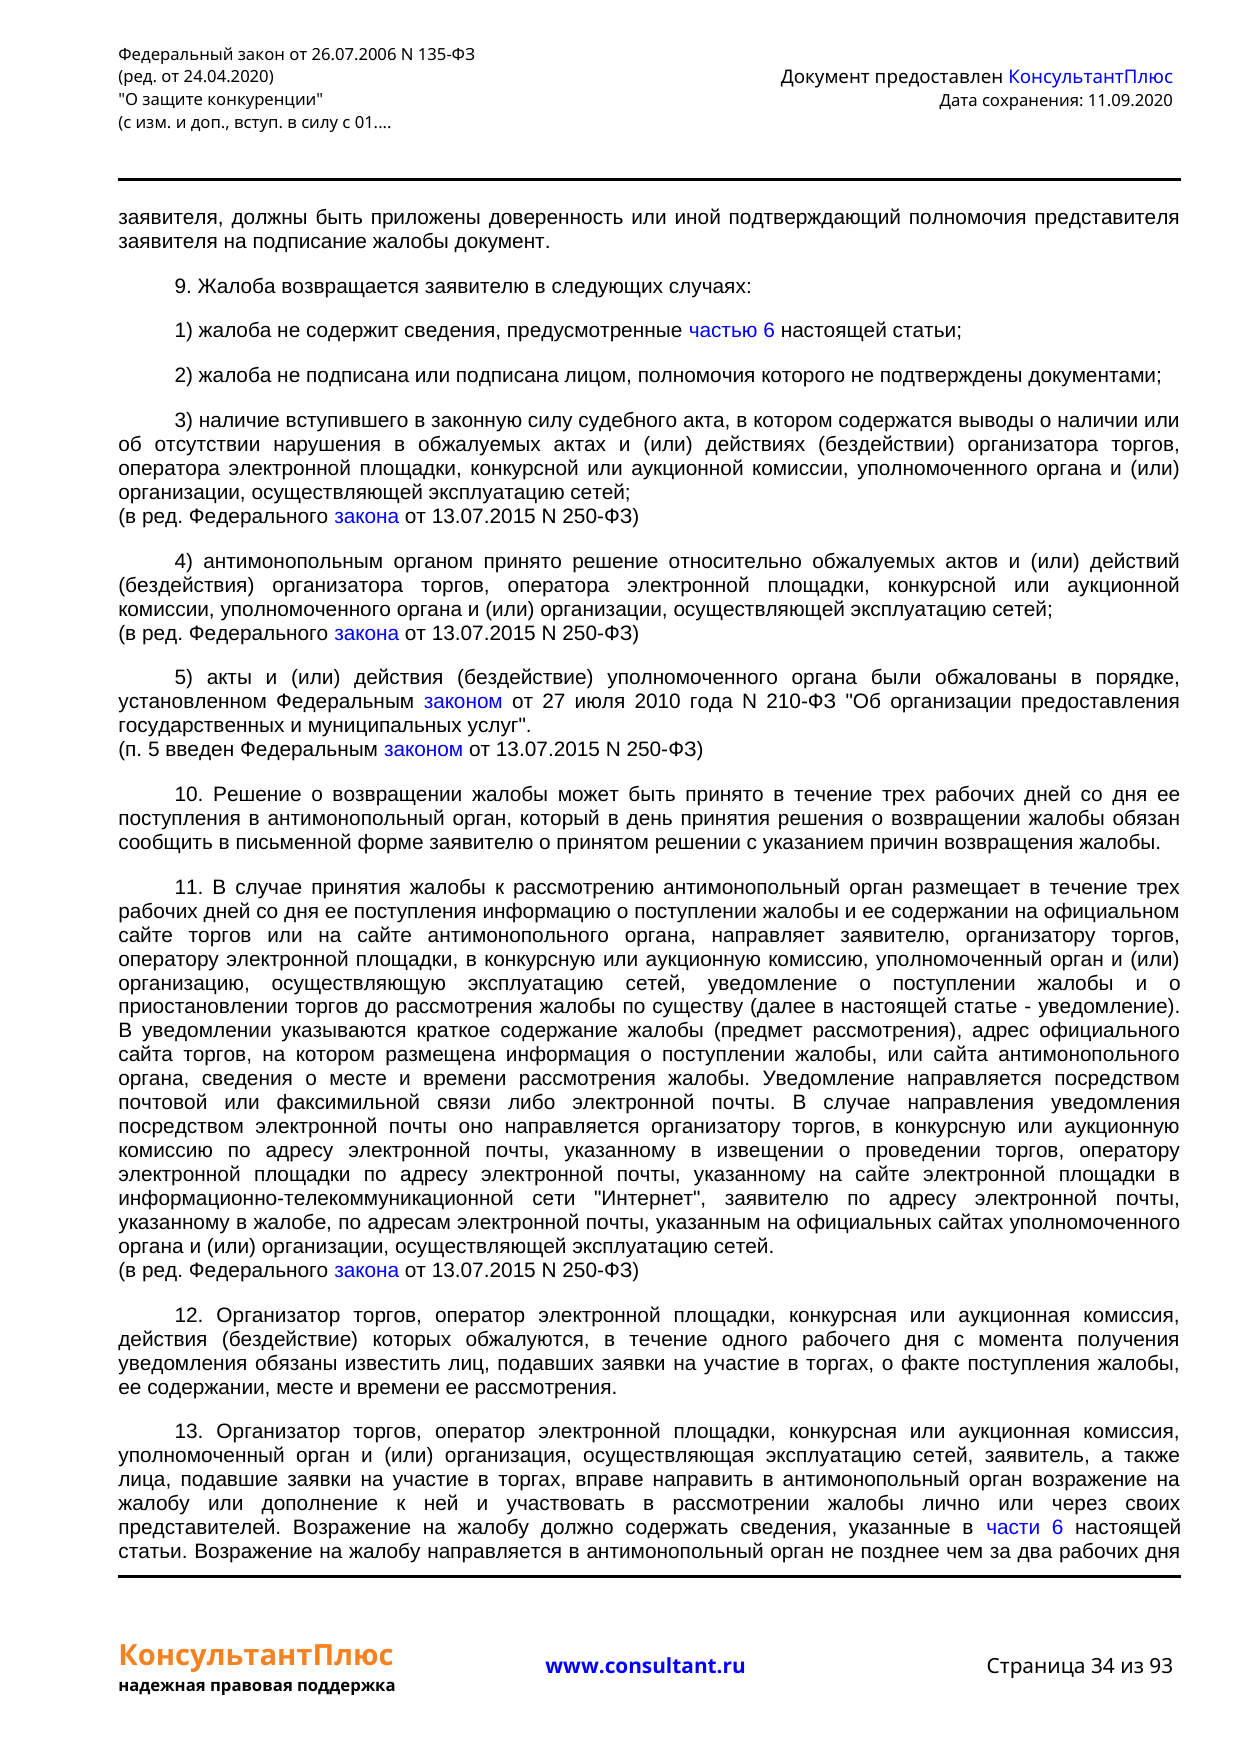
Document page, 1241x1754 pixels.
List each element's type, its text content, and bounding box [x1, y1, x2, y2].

text 11. В случае принятия жалобы к рассмотрению антимонопольный орган размещает в течение трех рабочих дней со дня ее поступления информацию о поступлении жалобы и ее содержании на официальном сайте торгов или на сайте антимонопольного органа, направляет заявителю, организатору торгов, оператору электронной площадки, в конкурсную или аукционную комиссию, уполномоченный орган и (или) организацию, осуществляющую эксплуатацию сетей, уведомление о поступлении жалобы и о приостановлении торгов до рассмотрения жалобы по существу (далее в настоящей статье - уведомление). В уведомлении указываются краткое содержание жалобы (предмет рассмотрения), адрес официального сайта торгов, на котором размещена информация о поступлении жалобы, или сайта антимонопольного органа, сведения о месте и времени рассмотрения жалобы. Уведомление направляется посредством почтовой или факсимильной связи либо электронной почты. В случае направления уведомления посредством электронной почты оно направляется организатору торгов, в конкурсную или аукционную комиссию по адресу электронной почты, указанному в извещении о проведении торгов, оператору электронной площадки по адресу электронной почты, указанному на сайте электронной площадки в информационно-телекоммуникационной сети "Интернет", заявителю по адресу электронной почты, указанному в жалобе, по адресам электронной почты, указанным на официальных сайтах уполномоченного органа и (или) организации, осуществляющей эксплуатацию сетей. [118, 874, 1181, 1258]
text 4) антимонопольным органом принято решение относительно обжалуемых актов и (или) действий (бездействия) организатора торгов, оператора электронной площадки, конкурсной или аукционной комиссии, уполномоченного органа и (или) организации, осуществляющей эксплуатацию сетей; [118, 548, 1181, 620]
text 5) акты и (или) действия (бездействие) уполномоченного органа были обжалованы в порядке, установленном Федеральным законом от 27 июля 2010 года N 210-ФЗ "Об организации предоставления государственных и муниципальных услуг". [118, 665, 1181, 737]
text 10. Решение о возвращении жалобы может быть принято в течение трех рабочих дней со дня ее поступления в антимонопольный орган, который в день принятия решения о возвращении жалобы обязан сообщить в письменной форме заявителю о принятом решении с указанием причин возвращения жалобы. [118, 782, 1181, 854]
text (в ред. Федерального закона от 13.07.2015 N 250-ФЗ) [118, 620, 1181, 644]
text (в ред. Федерального закона от 13.07.2015 N 250-ФЗ) [118, 504, 1181, 528]
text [118, 205, 1181, 253]
text 12. Организатор торгов, оператор электронной площадки, конкурсная или аукционная комиссия, действия (бездействие) которых обжалуются, в течение одного рабочего дня с момента получения уведомления обязаны известить лиц, подавших заявки на участие в торгах, о факте поступления жалобы, ее содержании, месте и времени ее рассмотрения. [118, 1303, 1181, 1398]
text 9. Жалоба возвращается заявителю в следующих случаях: [118, 273, 1181, 297]
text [118, 1419, 1181, 1563]
text 3) наличие вступившего в законную силу судебного акта, в котором содержатся выводы о наличии или об отсутствии нарушения в обжалуемых актах и (или) действиях (бездействии) организатора торгов, оператора электронной площадки, конкурсной или аукционной комиссии, уполномоченного органа и (или) организации, осуществляющей эксплуатацию сетей; [118, 408, 1181, 504]
text 1) жалоба не содержит сведения, предусмотренные частью 6 настоящей статьи; [118, 318, 1181, 342]
text (п. 5 введен Федеральным законом от 13.07.2015 N 250-ФЗ) [118, 737, 1181, 761]
text (в ред. Федерального закона от 13.07.2015 N 250-ФЗ) [118, 1258, 1181, 1282]
text 2) жалоба не подписана или подписана лицом, полномочия которого не подтверждены документами; [118, 363, 1181, 387]
